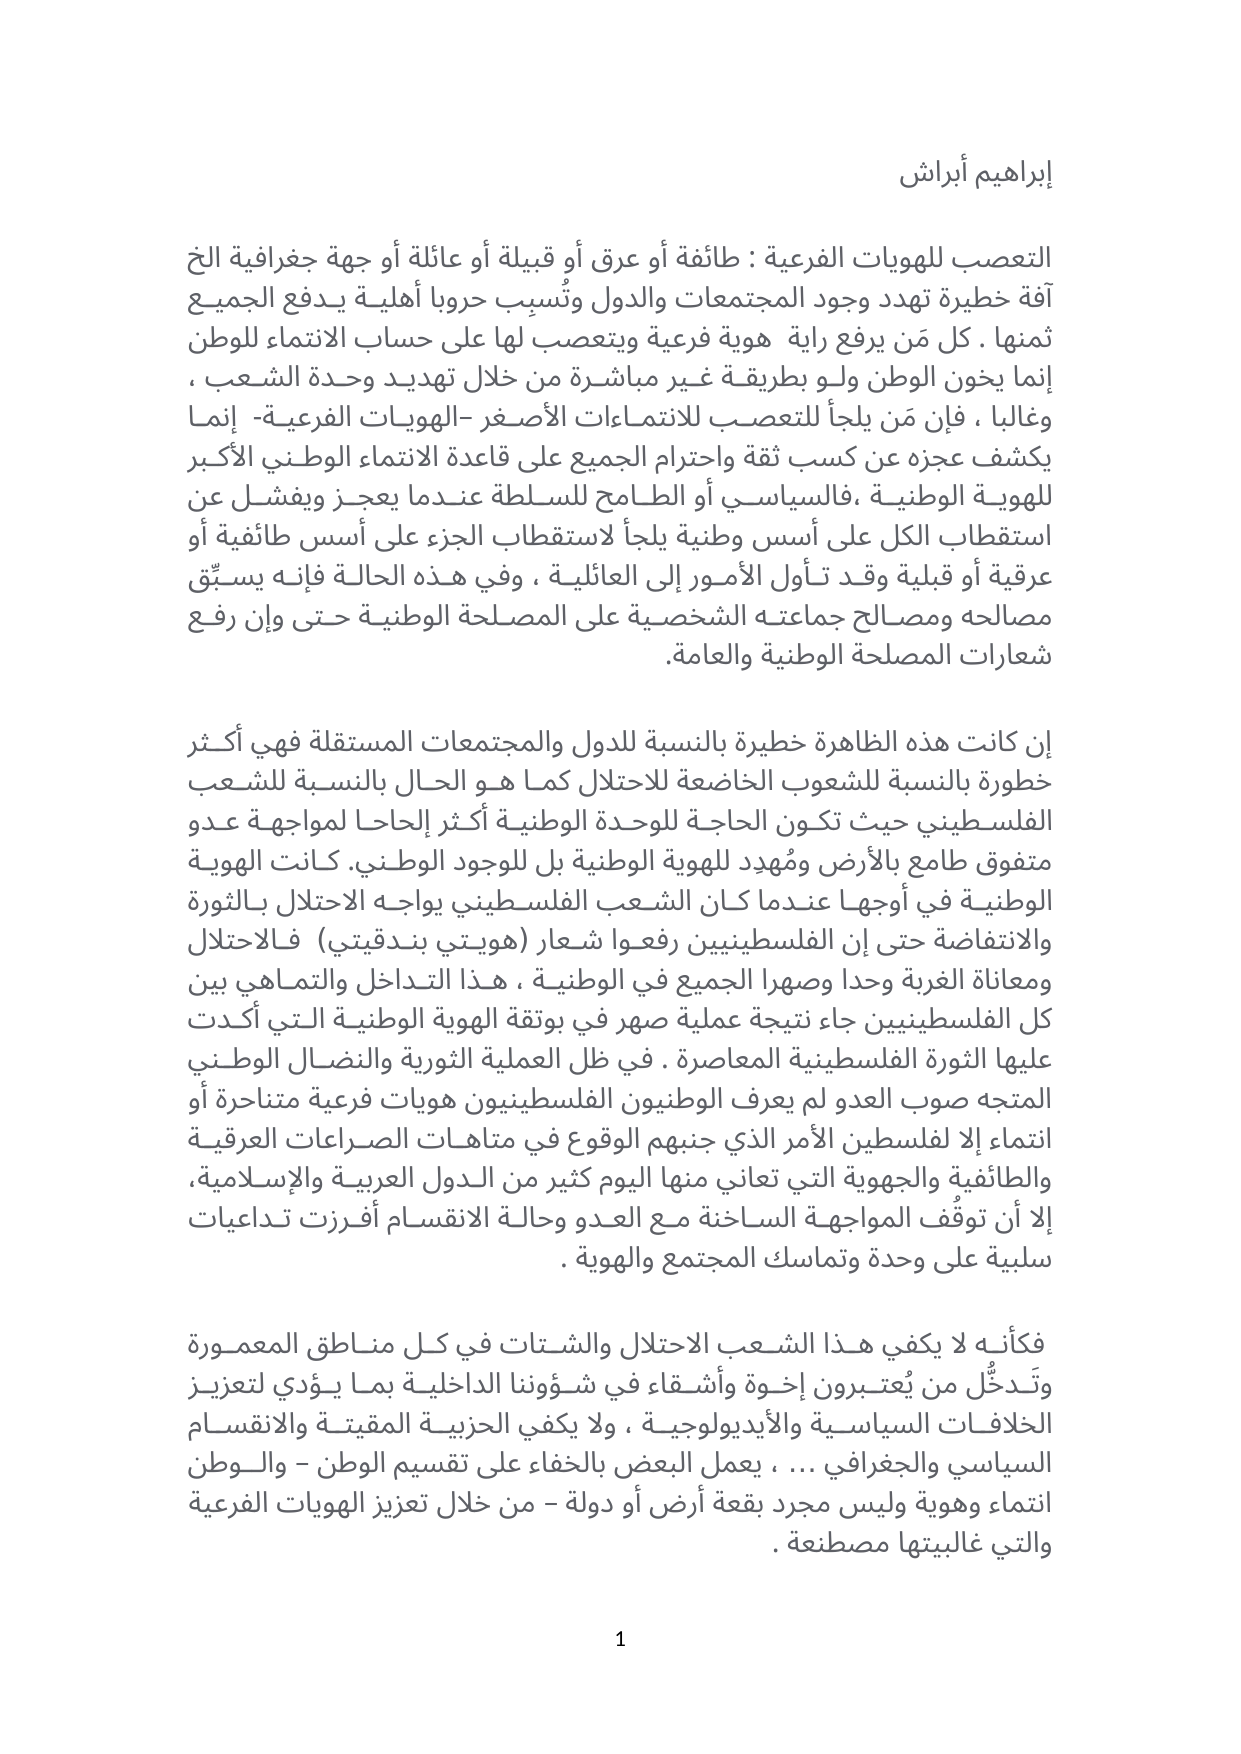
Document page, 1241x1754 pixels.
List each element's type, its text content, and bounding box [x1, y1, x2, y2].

text فكأنه لا يكفي هذا الشعب الاحتلال والشتات في كل مناطق المعمورة وتَدخُّل من يُعتبرون إخوة وأشقاء في شؤوننا الداخلية بما يؤدي لتعزيز الخلافات السياسية والأيديولوجية ، ولا يكفي الحزبية المقيتة والانقسام السياسي والجغرافي … ، يعمل البعض بالخفاء على تقسيم الوطن – والوطن انتماء وهوية وليس مجرد بقعة أرض أو دولة – من خلال تعزيز الهويات الفرعية والتي غالبيتها مصطنعة . [187, 1322, 1053, 1561]
text إن كانت هذه الظاهرة خطيرة بالنسبة للدول والمجتمعات المستقلة فهي أكثر خطورة بالنسبة للشعوب الخاضعة للاحتلال كما هو الحال بالنسبة للشعب الفلسطيني حيث تكون الحاجة للوحدة الوطنية أكثر إلحاحا لمواجهة عدو متفوق طامع بالأرض ومُهدِد للهوية الوطنية بل للوجود الوطني. كانت الهوية الوطنية في أوجها عندما كان الشعب الفلسطيني يواجه الاحتلال بالثورة والانتفاضة حتى إن الفلسطينيين رفعوا شعار (هويتي بندقيتي) فالاحتلال ومعاناة الغربة وحدا وصهرا الجميع في الوطنية ، هذا التداخل والتماهي بين كل الفلسطينيين جاء نتيجة عملية صهر في بوتقة الهوية الوطنية التي أكدت عليها الثورة الفلسطينية المعاصرة . في ظل العملية الثورية والنضال الوطني المتجه صوب العدو لم يعرف الوطنيون الفلسطينيون هويات فرعية متناحرة أو انتماء إلا لفلسطين الأمر الذي جنبهم الوقوع في متاهات الصراعات العرقية والطائفية والجهوية التي تعاني منها اليوم كثير من الدول العربية والإسلامية، إلا أن توقُف المواجهة الساخنة مع العدو وحالة الانقسام أفرزت تداعيات سلبية على وحدة وتماسك المجتمع والهوية . [187, 720, 1053, 1276]
text إبراهيم أبراش [187, 150, 1053, 190]
text التعصب للهويات الفرعية : طائفة أو عرق أو قبيلة أو عائلة أو جهة جغرافية الخ آفة خطيرة تهدد وجود المجتمعات والدول وتُسبِب حروبا أهلية يدفع الجميع ثمنها . كل مَن يرفع راية هوية فرعية ويتعصب لها على حساب الانتماء للوطن إنما يخون الوطن ولو بطريقة غير مباشرة من خلال تهديد وحدة الشعب ، وغالبا ، فإن مَن يلجأ للتعصب للانتماءات الأصغر –الهويات الفرعية- إنما يكشف عجزه عن كسب ثقة واحترام الجميع على قاعدة الانتماء الوطني الأكبر للهوية الوطنية ،فالسياسي أو الطامح للسلطة عندما يعجز ويفشل عن استقطاب الكل على أسس وطنية يلجأ لاستقطاب الجزء على أسس طائفية أو عرقية أو قبلية وقد تأول الأمور إلى العائلية ، وفي هذه الحالة فإنه يسبِّق مصالحه ومصالح جماعته الشخصية على المصلحة الوطنية حتى وإن رفع شعارات المصلحة الوطنية والعامة. [187, 237, 1053, 673]
